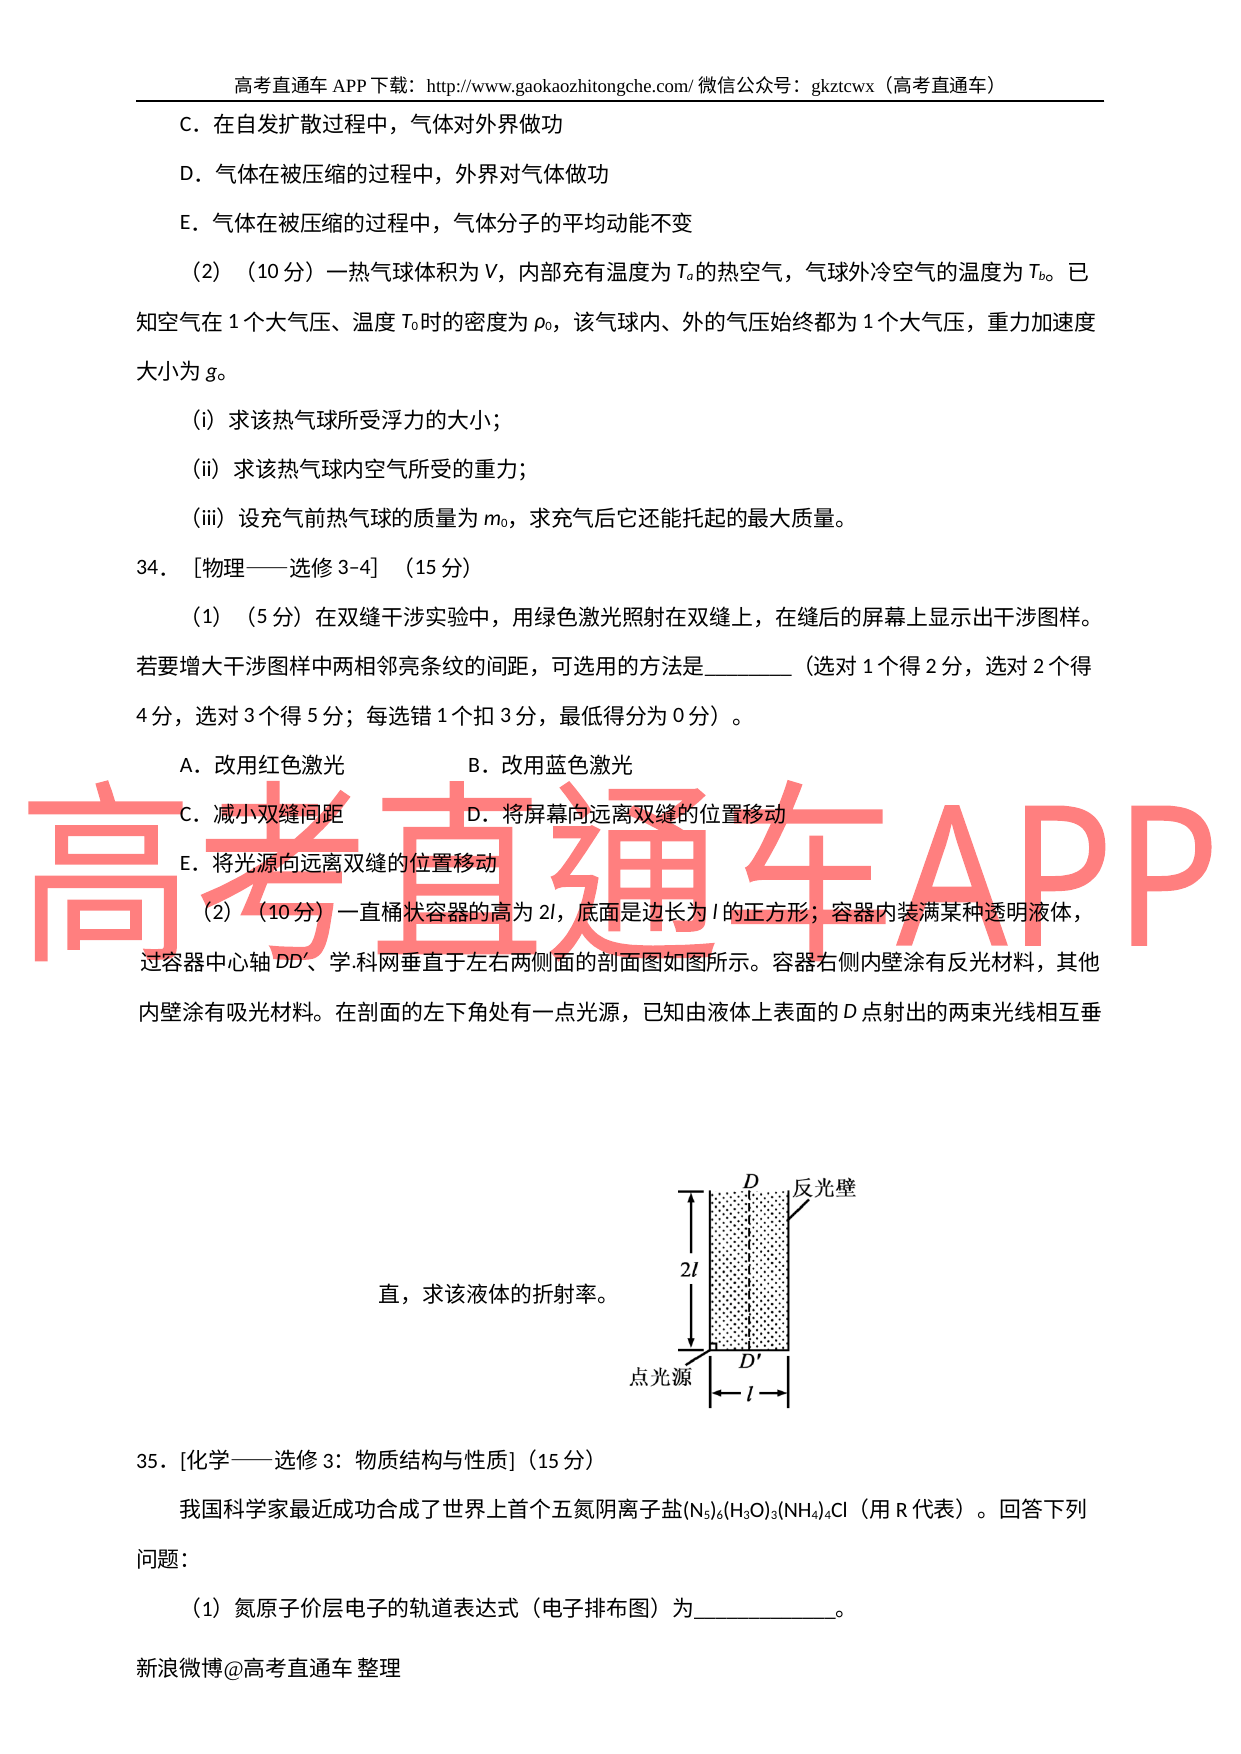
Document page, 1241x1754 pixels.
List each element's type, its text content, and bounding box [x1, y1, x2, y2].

text 35．[化学——选修3：物质结构与性质]（15分） [136, 1442, 1104, 1475]
text A．改用红色激光 B．改用蓝色激光 [136, 747, 1104, 781]
text 34．［物理——选修3–4］（15分） [136, 550, 1104, 583]
text E．气体在被压缩的过程中，气体分子的平均动能不变 [136, 205, 1104, 238]
text C．在自发扩散过程中，气体对外界做功 [136, 107, 1104, 140]
text C．减小双缝间距 D．将屏幕向远离双缝的位置移动 [136, 797, 1104, 830]
text （1）氮原子价层电子的轨道表达式（电子排布图）为_____________。 [136, 1590, 1104, 1623]
picture [619, 1169, 862, 1412]
text 我国科学家最近成功合成了世界上首个五氮阴离子盐(N5)6(H3O)3(NH4)4Cl（用R代表）。回答下列问题： [136, 1491, 1104, 1574]
text （iii）设充气前热气球的质量为m0，求充气后它还能托起的最大质量。 [136, 501, 1104, 534]
text （2）（10分）一直桶状容器的高为2l，底面是边长为l的正方形；容器内装满某种透明液体，过容器中心轴DD′、学.科网垂直于左右两侧面的剖面图如图所示。容器右侧内壁涂有反光材料，其他内壁涂有吸光材料。在剖面的左下角处有一点光源，已知由液体上表面的D点射出的两束光线相互垂直，求该液体的折射率。 [136, 895, 1104, 1426]
text （i）求该热气球所受浮力的大小； [136, 403, 1104, 436]
text E．将光源向远离双缝的位置移动 [136, 846, 1104, 879]
text D．气体在被压缩的过程中，外界对气体做功 [136, 156, 1104, 189]
text （ii）求该热气球内空气所受的重力； [136, 452, 1104, 485]
text （2）（10分）一热气球体积为V，内部充有温度为Ta的热空气，气球外冷空气的温度为Tb。已知空气在1个大气压、温度T0时的密度为ρ0，该气球内、外的气压始终都为1个大气压，重力加速度大小为g。 [136, 254, 1104, 387]
text （1）（5分）在双缝干涉实验中，用绿色激光照射在双缝上，在缝后的屏幕上显示出干涉图样。若要增大干涉图样中两相邻亮条纹的间距，可选用的方法是________（选对1个得2分，选对2个得4分，选对3个得5分；每选错1个扣3分，最低得分为0分）。 [136, 599, 1104, 732]
